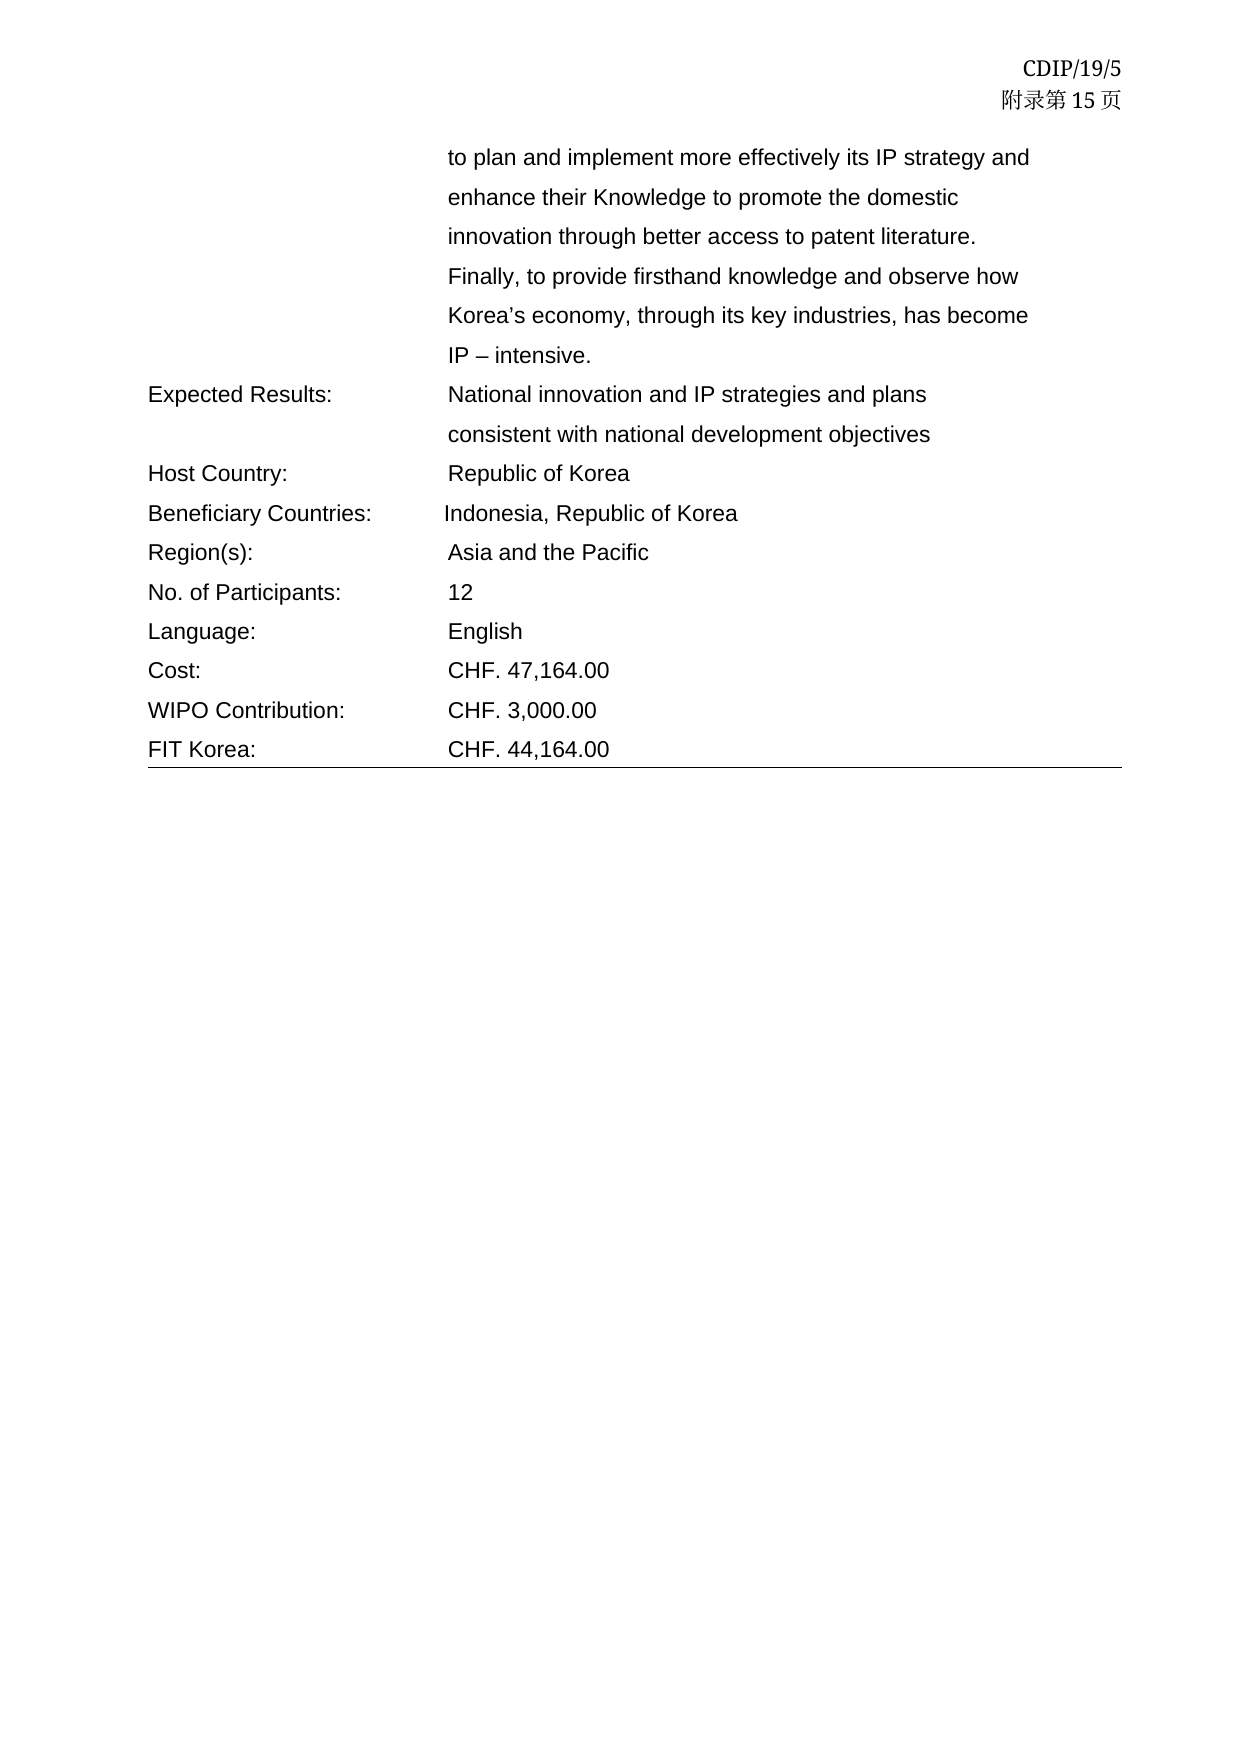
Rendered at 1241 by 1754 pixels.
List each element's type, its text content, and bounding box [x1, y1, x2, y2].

text Language: English [148, 618, 1122, 644]
text FIT Korea: CHF. 44,164.00 [148, 736, 1122, 767]
text Expected Results: National innovation and IP strategies and plans consistent with national development objectives [148, 381, 1122, 447]
text Region(s): Asia and the Pacific [148, 539, 1122, 565]
text WIPO Contribution: CHF. 3,000.00 [148, 697, 1122, 723]
text Cost: CHF. 47,164.00 [148, 657, 1122, 684]
text No. of Participants: 12 [148, 578, 1122, 605]
text Beneficiary Countries: Indonesia, Republic of Korea [148, 499, 1122, 526]
text Host Country: Republic of Korea [148, 460, 1122, 486]
text IP – intensive. [148, 342, 1122, 368]
text to plan and implement more effectively its IP strategy and enhance their Knowledge to promote the domestic innovation through better access to patent literature. Finally, to provide firsthand knowledge and observe how Korea’s economy, through its key industries, has become [148, 144, 1122, 328]
